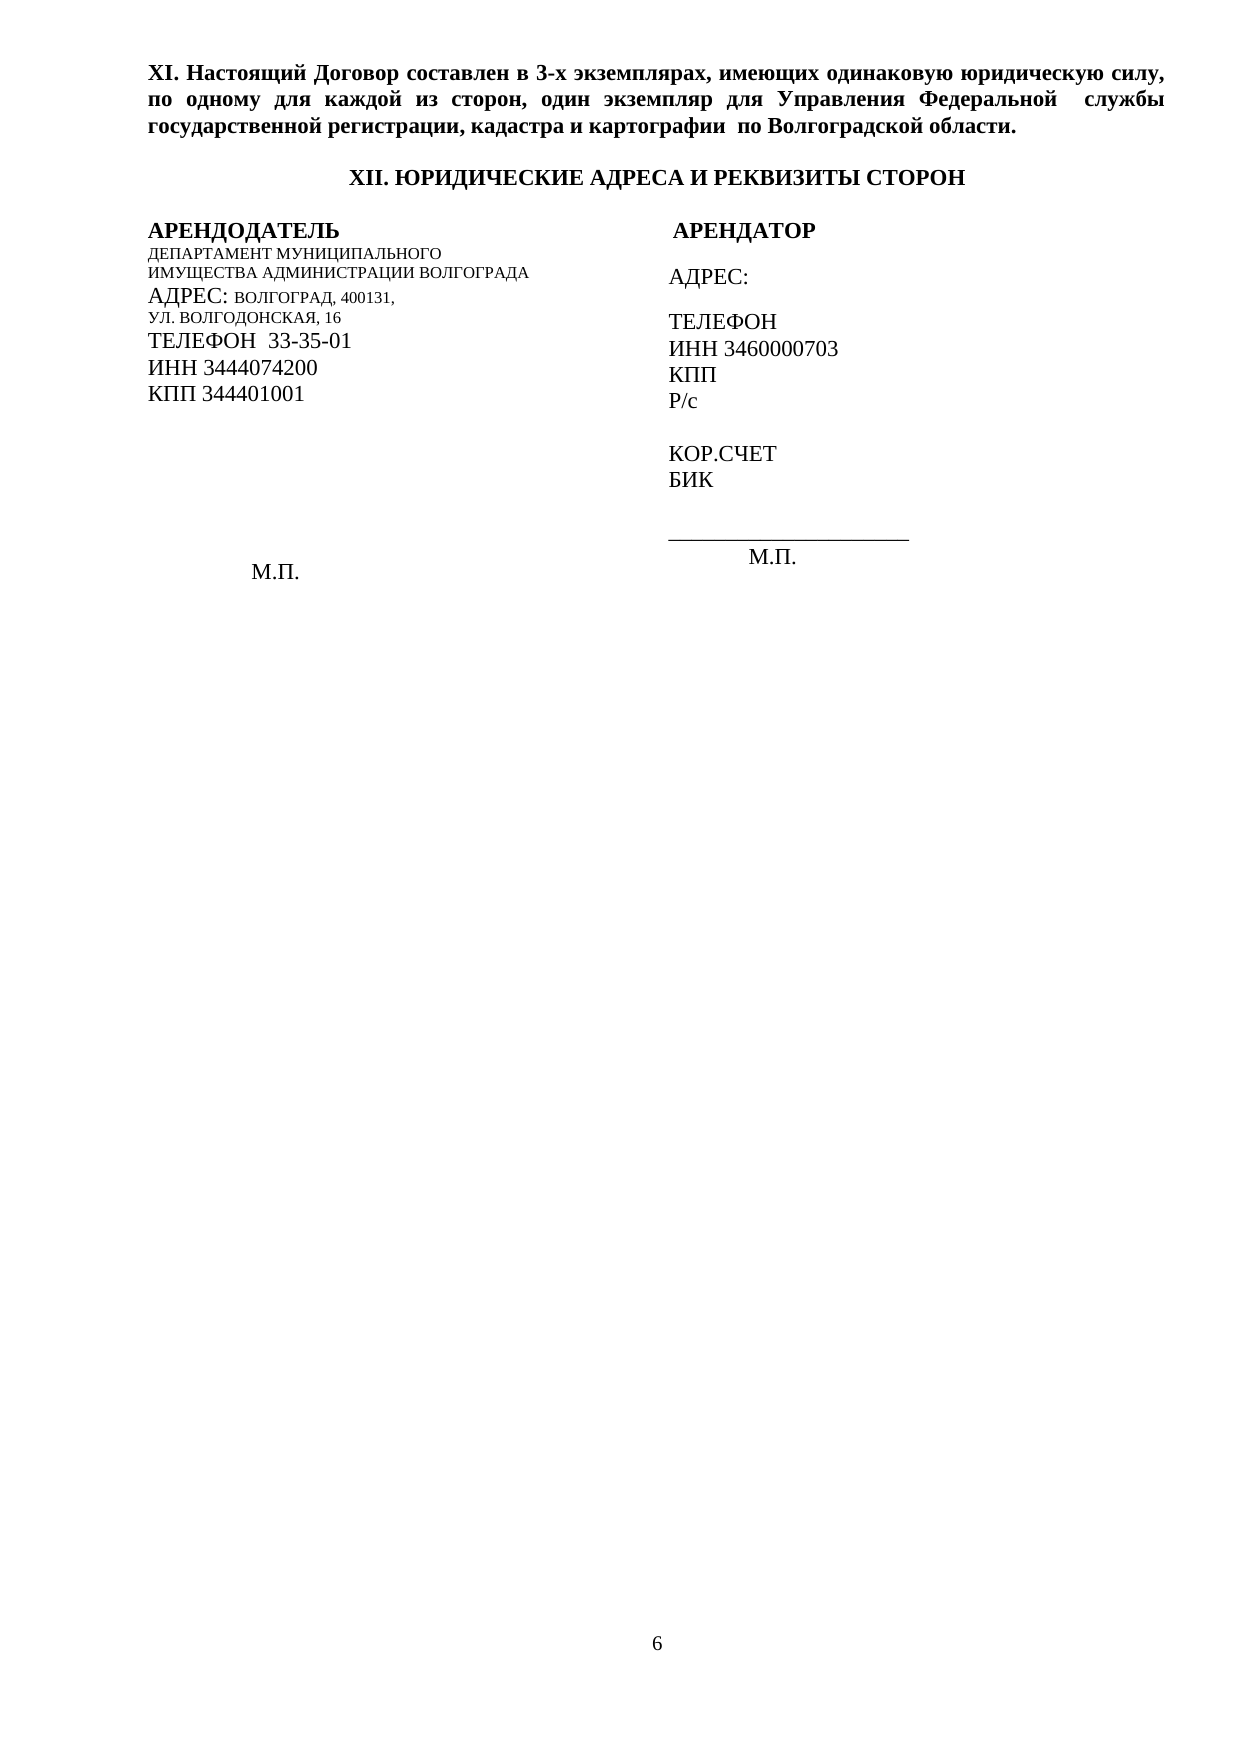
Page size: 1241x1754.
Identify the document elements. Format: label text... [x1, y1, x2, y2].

text ХII. ЮРИДИЧЕСКИЕ АДРЕСА И РЕКВИЗИТЫ СТОРОН [148, 164, 1166, 191]
table_header Адрес: Телефон ИНН 3460000703 КПП Р/с Кор.счет БИК _____________________ М.П. [657, 244, 1178, 584]
table_header Департамент муниципального имущества администрации Волгограда Адрес: Волгоград, 400131, ул. Волгодонская, 16 Телефон 33-35-01 ИНН 3444074200 КПП 344401001 М.П. [136, 244, 657, 584]
text АРЕНДОДАТЕЛЬ АРЕНДАТОР [148, 217, 1166, 243]
text XI. Настоящий Договор составлен в 3-х экземплярах, имеющих одинаковую юридическую силу, по одному для каждой из сторон, один экземпляр для Управления Федеральной службы государственной регистрации, кадастра и картографии по Волгоградской области. [148, 59, 1166, 138]
